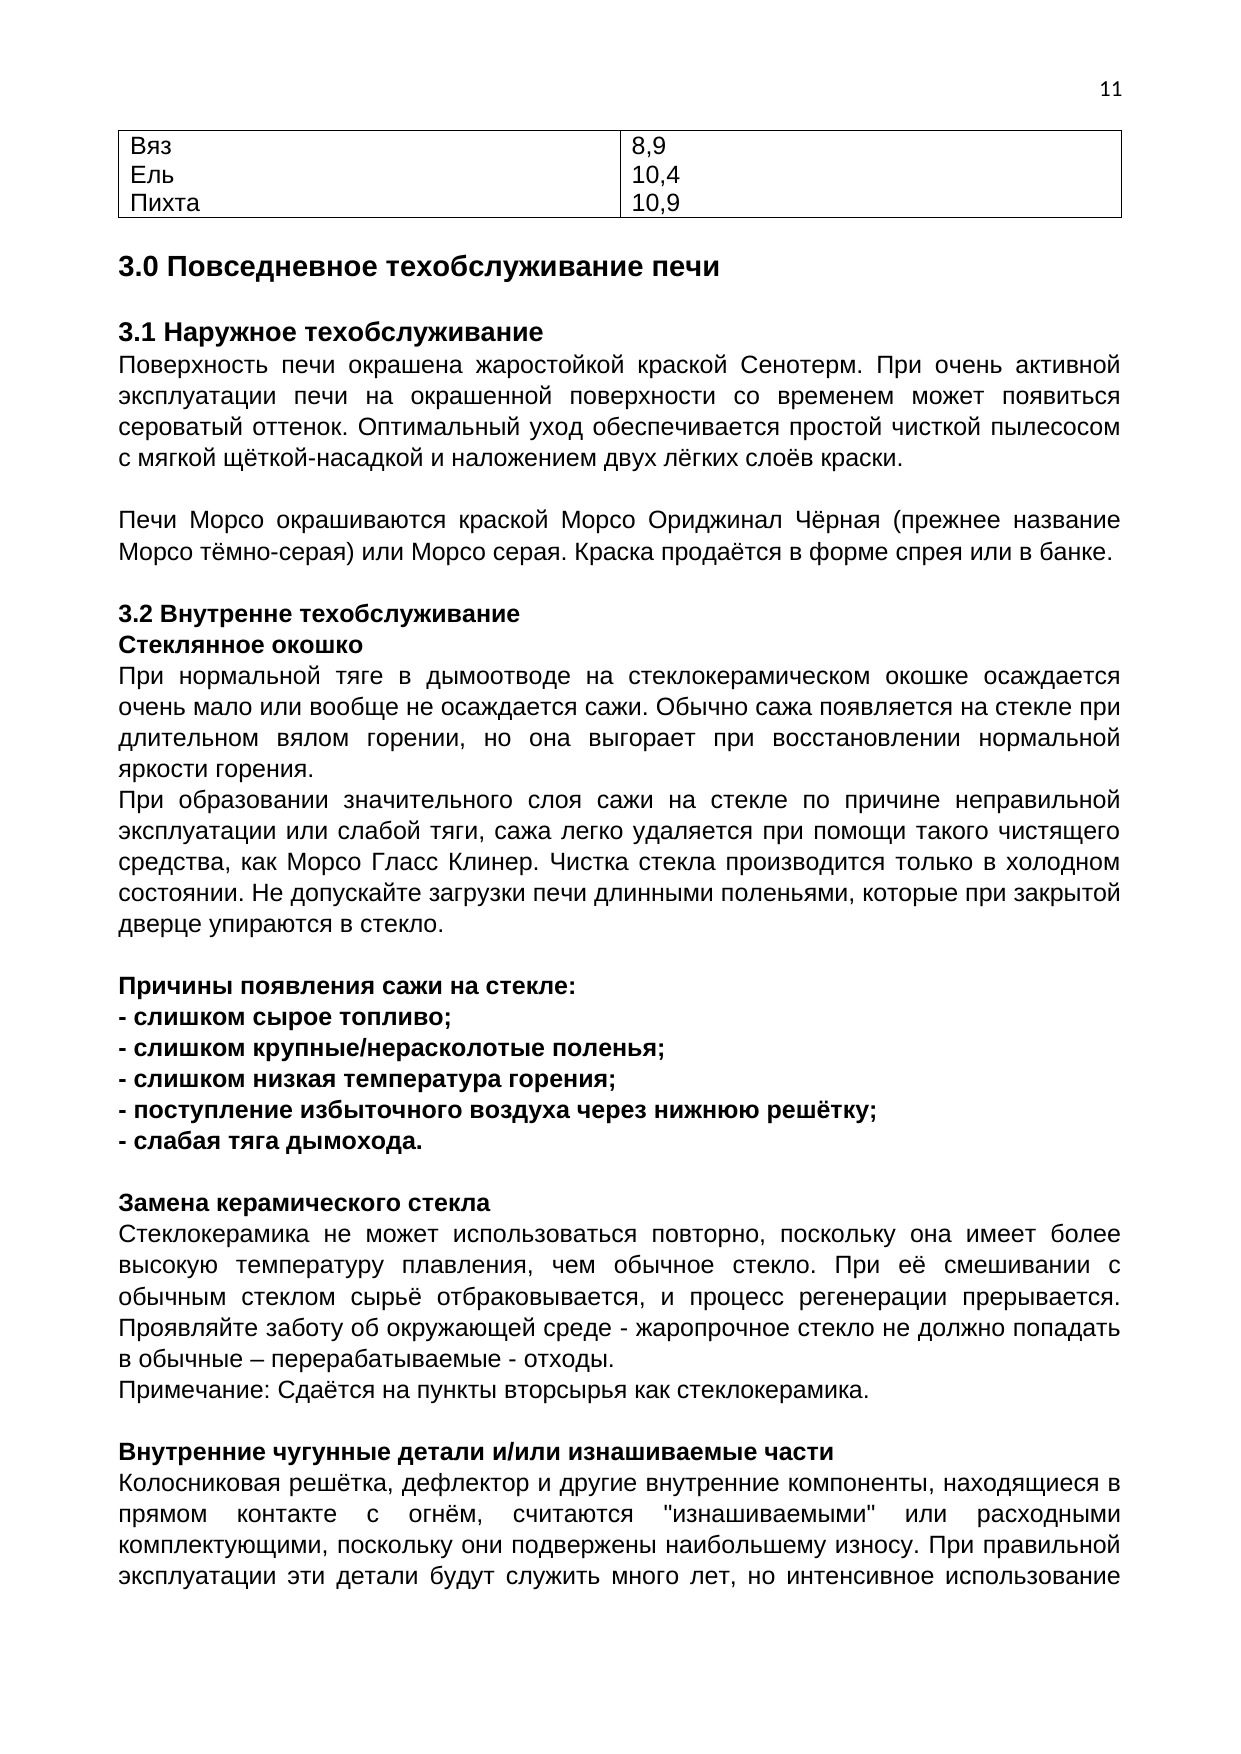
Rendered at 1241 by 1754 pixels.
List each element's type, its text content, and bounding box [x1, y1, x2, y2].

text При нормальной тяге в дымоотводе на стеклокерамическом окошке осаждается очень мало или вообще не осаждается сажи. Обычно сажа появляется на стекле при длительном вялом горении, но она выгорает при восстановлении нормальной яркости горения. [118, 661, 1122, 782]
text При образовании значительного слоя сажи на стекле по причине неправильной эксплуатации или слабой тяги, сажа легко удаляется при помощи такого чистящего средства, как Морсо Гласс Клинер. Чистка стекла производится только в холодном состоянии. Не допускайте загрузки печи длинными поленьями, которые при закрытой дверце упираются в стекло. [118, 785, 1122, 938]
text - слишком крупные/нерасколотые поленья; [118, 1033, 1122, 1062]
text Поверхность печи окрашена жаростойкой краской Сенотерм. При очень активной эксплуатации печи на окрашенной поверхности со временем может появиться сероватый оттенок. Оптимальный уход обеспечивается простой чисткой пылесосом с мягкой щёткой-насадкой и наложением двух лёгких слоёв краски. [118, 350, 1122, 472]
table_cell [621, 131, 1121, 217]
text Замена керамического стекла [118, 1188, 1122, 1217]
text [118, 1468, 1122, 1589]
text Примечание: Сдаётся на пункты вторсырья как стеклокерамика. [118, 1374, 1122, 1403]
text - слишком сырое топливо; [118, 1002, 1122, 1031]
text - слишком низкая температура горения; [118, 1064, 1122, 1093]
text Причины появления сажи на стекле: [118, 971, 1122, 1000]
text 3.1 Наружное техобслуживание [118, 316, 1122, 348]
text Внутренние чугунные детали и/или изнашиваемые части [118, 1437, 1122, 1465]
text Стеклокерамика не может использоваться повторно, поскольку она имеет более высокую температуру плавления, чем обычное стекло. При её смешивании с обычным стеклом сырьё отбраковывается, и процесс регенерации прерывается. Проявляйте заботу об окружающей среде - жаропрочное стекло не должно попадать в обычные – перерабатываемые - отходы. [118, 1219, 1122, 1372]
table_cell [119, 131, 620, 217]
text 3.2 Внутренне техобслуживание [118, 598, 1122, 627]
text Стеклянное окошко [118, 629, 1122, 658]
text Печи Морсо окрашиваются краской Морсо Ориджинал Чёрная (прежнее название Морсо тёмно-серая) или Морсо серая. Краска продаётся в форме спрея или в банке. [118, 505, 1122, 565]
text 3.0 Повседневное техобслуживание печи [118, 249, 1122, 283]
text - поступление избыточного воздуха через нижнюю решётку; [118, 1095, 1122, 1124]
text - слабая тяга дымохода. [118, 1126, 1122, 1155]
